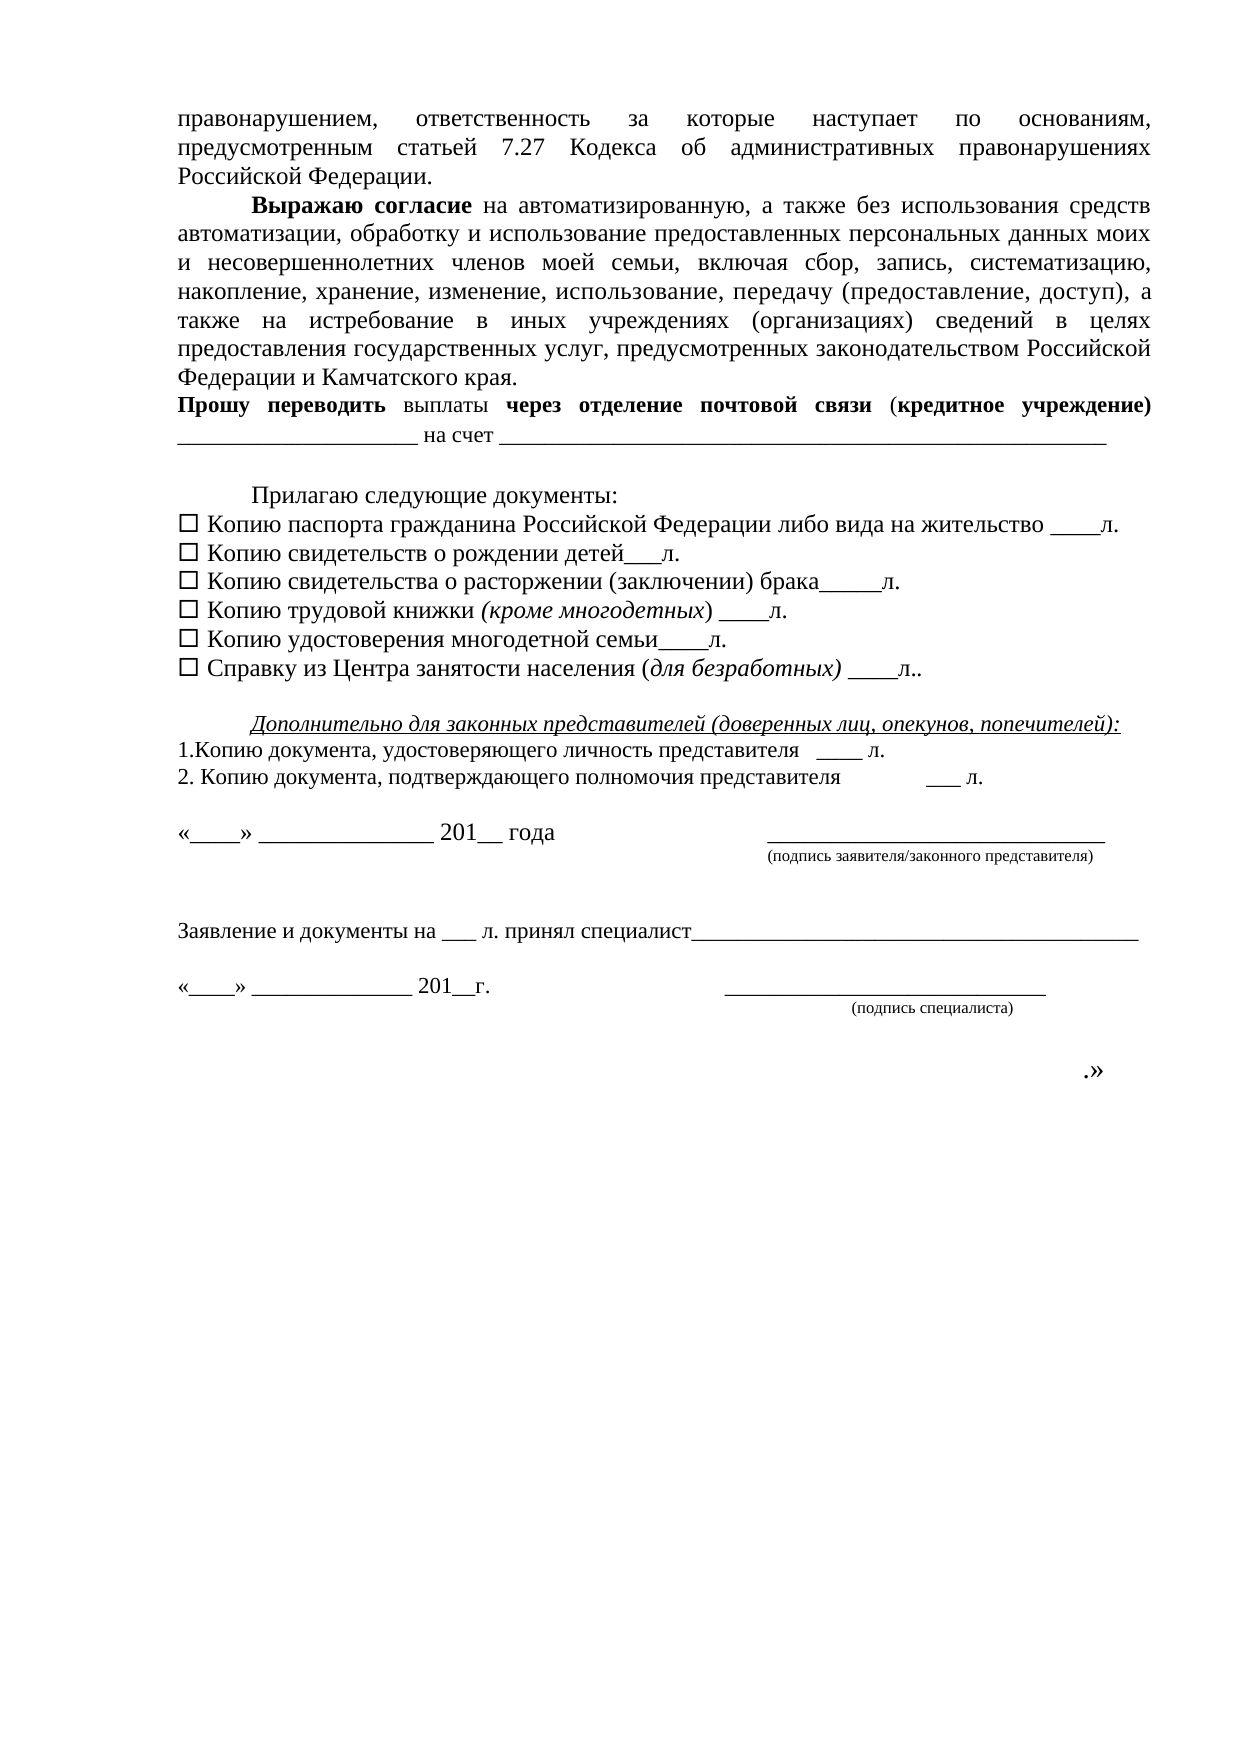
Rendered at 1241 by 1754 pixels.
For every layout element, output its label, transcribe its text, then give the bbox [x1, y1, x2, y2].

text (подпись специалиста) [177, 998, 1152, 1017]
text Прилагаю следующие документы: [177, 480, 1152, 509]
text Выражаю согласие на автоматизированную, а также без использования средств автоматизации, обработку и использование предоставленных персональных данных моих и несовершеннолетних членов моей семьи, включая сбор, запись, систематизацию, накопление, хранение, изменение, использование, передачу (предоставление, доступ), а также на истребование в иных учреждениях (организациях) сведений в целях предоставления государственных услуг, предусмотренных законодательством Российской Федерации и Камчатского края. [177, 190, 1152, 391]
text 2. Копию документа, подтверждающего полномочия представителя ___ л. [177, 763, 1152, 789]
list Копию трудовой книжки (кроме многодетных) ____л. [177, 595, 1152, 624]
text Заявление и документы на ___ л. принял специалист_______________________________________ [177, 917, 1152, 944]
list Копию свидетельств о рождении детей___л. [177, 538, 1152, 566]
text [177, 103, 1152, 190]
text (подпись заявителя/законного представителя) [177, 846, 1152, 865]
list Копию свидетельства о расторжении (заключении) брака_____л. [177, 566, 1152, 595]
text .» [177, 1051, 1152, 1084]
list Копию удостоверения многодетной семьи____л. [177, 624, 1152, 653]
text Дополнительно для законных представителей (доверенных лиц, опекунов, попечителей): [177, 710, 1152, 736]
text «____» ______________ 201__г. ____________________________ [177, 972, 1152, 998]
text 1.Копию документа, удостоверяющего личность представителя ____ л. [177, 736, 1152, 763]
list Копию паспорта гражданина Российской Федерации либо вида на жительство ____л. [177, 509, 1152, 538]
text Прошу переводить выплаты через отделение почтовой связи (кредитное учреждение) _____________________ на счет _____________________________________________________ [177, 391, 1152, 447]
text «____» ______________ 201__ года ___________________________ [177, 817, 1152, 846]
list Справку из Центра занятости населения (для безработных) ____л.. [177, 653, 1152, 681]
